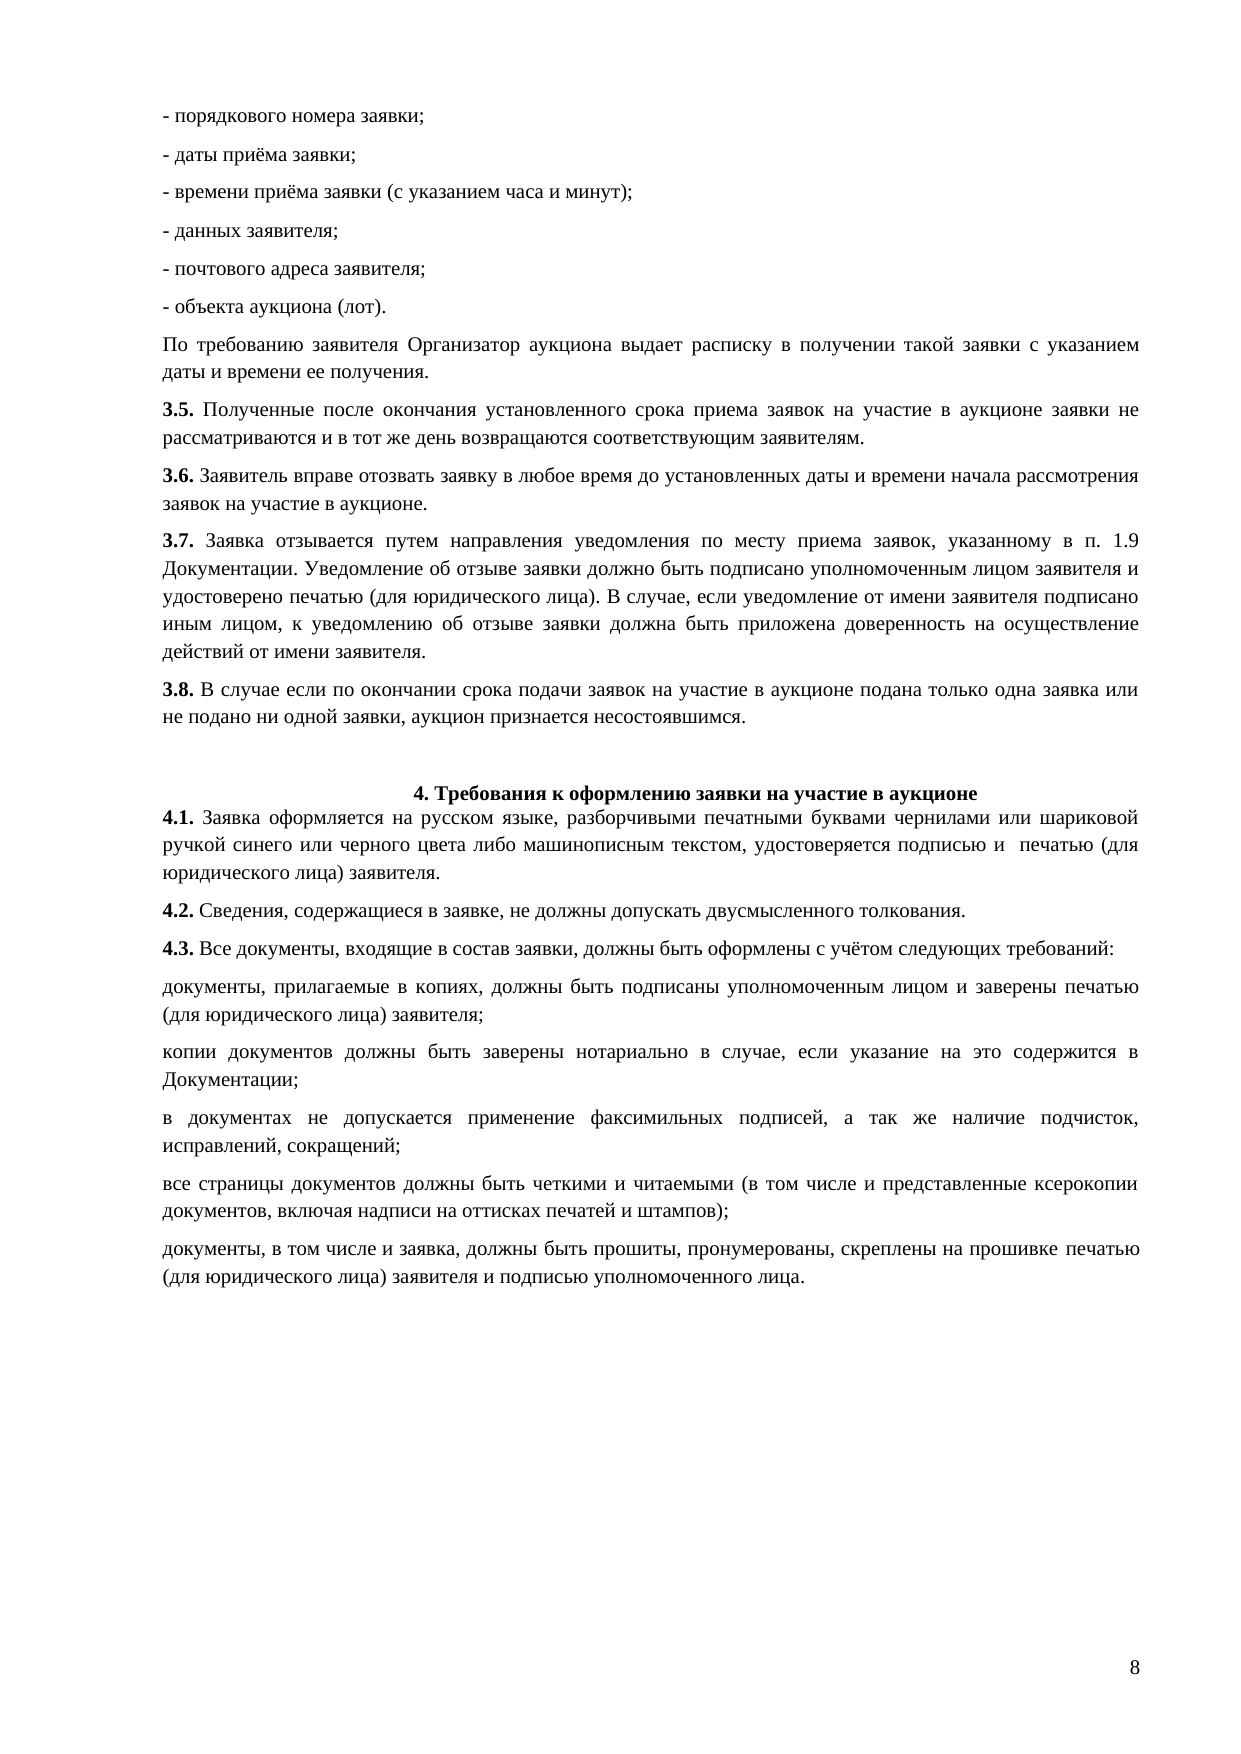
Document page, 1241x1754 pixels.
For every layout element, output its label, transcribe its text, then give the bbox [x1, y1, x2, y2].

text - данных заявителя; [162, 217, 1140, 242]
text копии документов должны быть заверены нотариально в случае, если указание на это содержится в Документации; [162, 1039, 1140, 1091]
text - даты приёма заявки; [162, 141, 1140, 166]
text - почтового адреса заявителя; [162, 256, 1140, 279]
subtitle 4. Требования к оформлению заявки на участие в аукционе [162, 781, 1140, 804]
text все страницы документов должны быть четкими и читаемыми (в том числе и представленные ксерокопии документов, включая надписи на оттисках печатей и штампов); [162, 1171, 1140, 1222]
text 3.5. Полученные после окончания установленного срока приема заявок на участие в аукционе заявки не рассматриваются и в тот же день возвращаются соответствующим заявителям. [162, 397, 1140, 449]
text документы, прилагаемые в копиях, должны быть подписаны уполномоченным лицом и заверены печатью (для юридического лица) заявителя; [162, 974, 1140, 1026]
text документы, в том числе и заявка, должны быть прошиты, пронумерованы, скреплены на прошивке печатью (для юридического лица) заявителя и подписью уполномоченного лица. [162, 1236, 1140, 1288]
text в документах не допускается применение факсимильных подписей, а так же наличие подчисток, исправлений, сокращений; [162, 1105, 1140, 1157]
text 3.6. Заявитель вправе отозвать заявку в любое время до установленных даты и времени начала рассмотрения заявок на участие в аукционе. [162, 463, 1140, 514]
text - объекта аукциона (лот). [162, 293, 1140, 318]
text 4.3. Все документы, входящие в состав заявки, должны быть оформлены с учётом следующих требований: [162, 936, 1140, 960]
text - времени приёма заявки (с указанием часа и минут); [162, 179, 1140, 203]
text 4.1. Заявка оформляется на русском языке, разборчивыми печатными буквами чернилами или шариковой ручкой синего или черного цвета либо машинописным текстом, удостоверяется подписью и печатью (для юридического лица) заявителя. [162, 804, 1140, 884]
text - порядкового номера заявки; [162, 103, 1140, 127]
text 4.2. Сведения, содержащиеся в заявке, не должны допускать двусмысленного толкования. [162, 898, 1140, 922]
text 3.8. В случае если по окончании срока подачи заявок на участие в аукционе подана только одна заявка или не подано ни одной заявки, аукцион признается несостоявшимся. [162, 677, 1140, 728]
text 3.7. Заявка отзывается путем направления уведомления по месту приема заявок, указанному в п. 1.9 Документации. Уведомление об отзыве заявки должно быть подписано уполномоченным лицом заявителя и удостоверено печатью (для юридического лица). В случае, если уведомление от имени заявителя подписано иным лицом, к уведомлению об отзыве заявки должна быть приложена доверенность на осуществление действий от имени заявителя. [162, 528, 1140, 663]
text По требованию заявителя Организатор аукциона выдает расписку в получении такой заявки с указанием даты и времени ее получения. [162, 332, 1140, 383]
